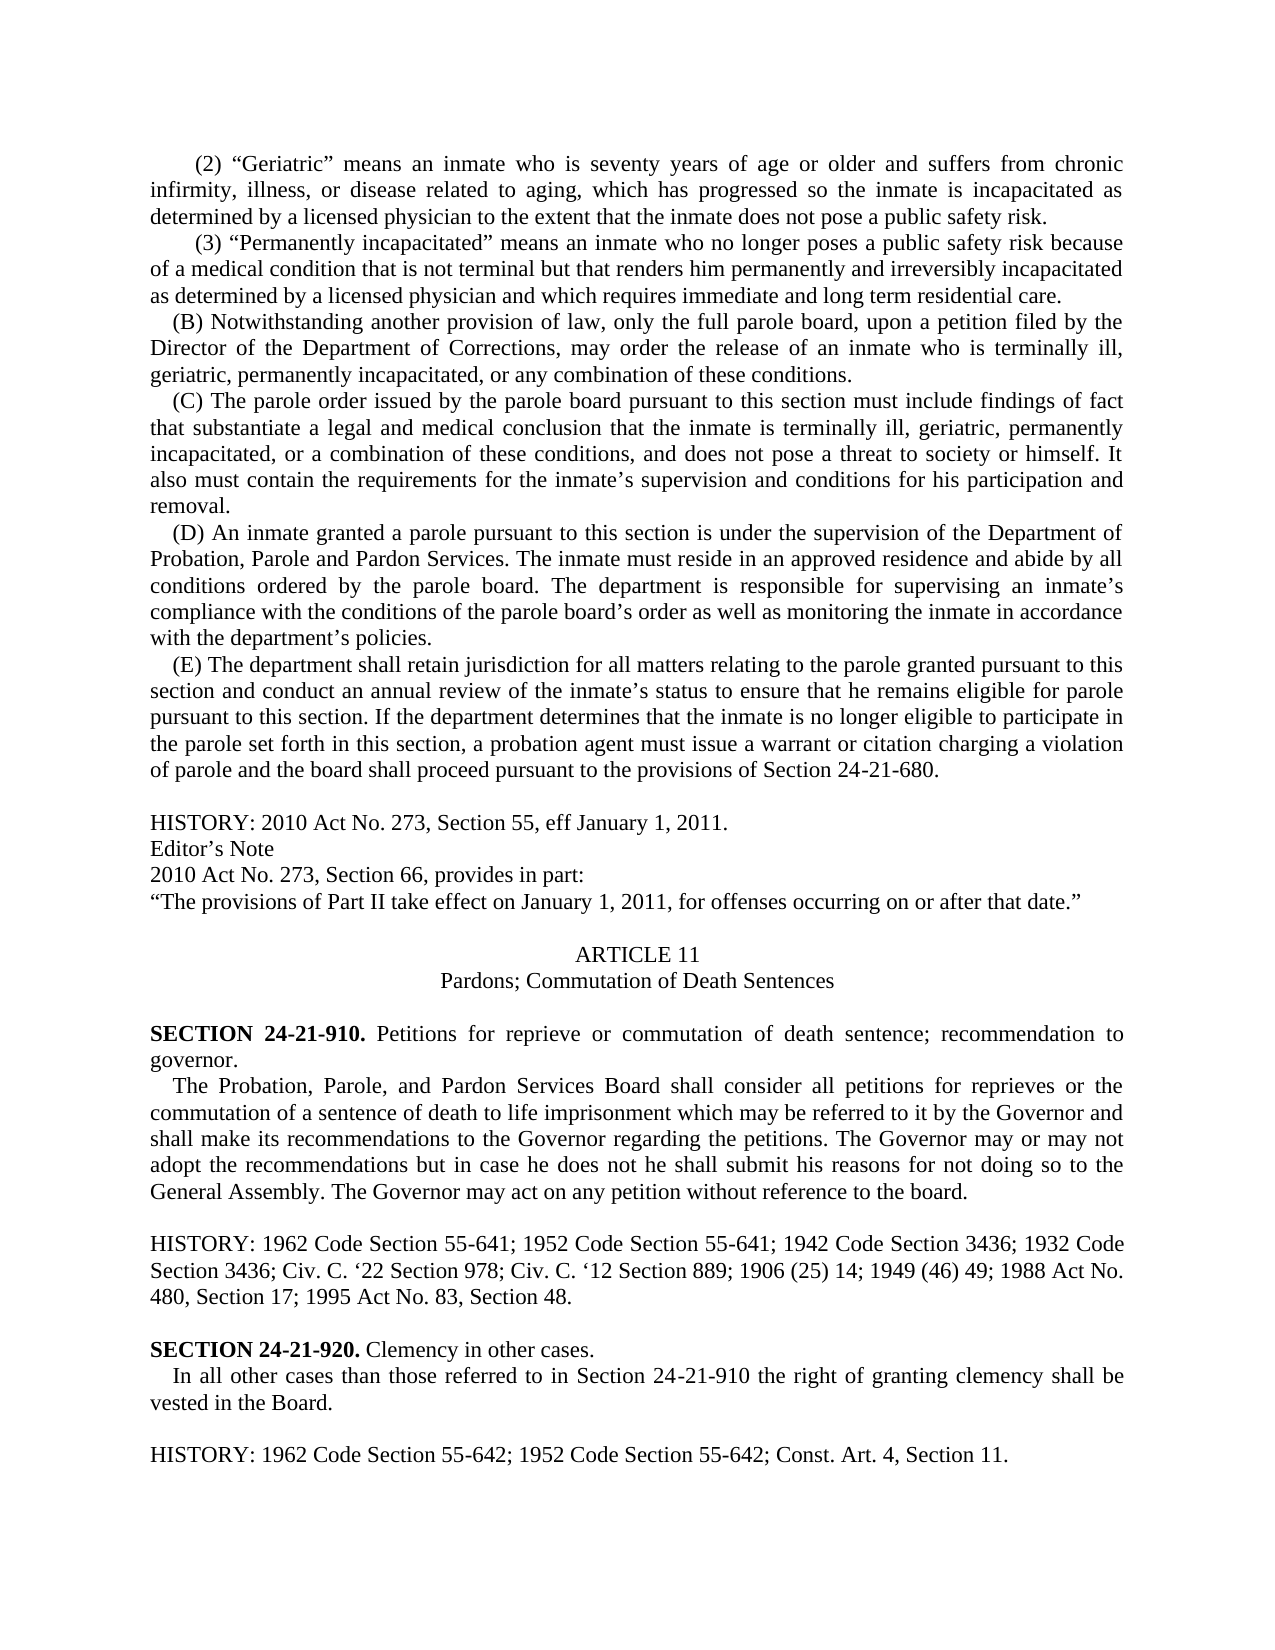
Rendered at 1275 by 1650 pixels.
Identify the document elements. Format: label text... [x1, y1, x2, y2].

text SECTION 24-21-910. Petitions for reprieve or commutation of death sentence; recommendation to governor. [150, 1020, 1125, 1072]
text The Probation, Parole, and Pardon Services Board shall consider all petitions for reprieves or the commutation of a sentence of death to life imprisonment which may be referred to it by the Governor and shall make its recommendations to the Governor regarding the petitions. The Governor may or may not adopt the recommendations but in case he does not he shall submit his reasons for not doing so to the General Assembly. The Governor may act on any petition without reference to the board. [150, 1072, 1125, 1204]
text HISTORY: 2010 Act No. 273, Section 55, eff January 1, 2011. [150, 809, 1125, 835]
text Editor’s Note [150, 835, 1125, 862]
text (D) An inmate granted a parole pursuant to this section is under the supervision of the Department of Probation, Parole and Pardon Services. The inmate must reside in an approved residence and abide by all conditions ordered by the parole board. The department is responsible for supervising an inmate’s compliance with the conditions of the parole board’s order as well as monitoring the inmate in accordance with the department’s policies. [150, 519, 1125, 651]
text SECTION 24-21-920. Clemency in other cases. [150, 1336, 1125, 1362]
text In all other cases than those referred to in Section 24-21-910 the right of granting clemency shall be vested in the Board. [150, 1362, 1125, 1415]
text (C) The parole order issued by the parole board pursuant to this section must include findings of fact that substantiate a legal and medical conclusion that the inmate is terminally ill, geriatric, permanently incapacitated, or a combination of these conditions, and does not pose a threat to society or himself. It also must contain the requirements for the inmate’s supervision and conditions for his participation and removal. [150, 387, 1125, 519]
text 2010 Act No. 273, Section 66, provides in part: [150, 862, 1125, 888]
text (E) The department shall retain jurisdiction for all matters relating to the parole granted pursuant to this section and conduct an annual review of the inmate’s status to ensure that he remains eligible for parole pursuant to this section. If the department determines that the inmate is no longer eligible to participate in the parole set forth in this section, a probation agent must issue a warrant or citation charging a violation of parole and the board shall proceed pursuant to the provisions of Section 24-21-680. [150, 651, 1125, 782]
text “The provisions of Part II take effect on January 1, 2011, for offenses occurring on or after that date.” [150, 888, 1125, 914]
text (3) “Permanently incapacitated” means an inmate who no longer poses a public safety risk because of a medical condition that is not terminal but that renders him permanently and irreversibly incapacitated as determined by a licensed physician and which requires immediate and long term residential care. [150, 229, 1125, 308]
text Pardons; Commutation of Death Sentences [150, 967, 1125, 993]
text HISTORY: 1962 Code Section 55-641; 1952 Code Section 55-641; 1942 Code Section 3436; 1932 Code Section 3436; Civ. C. ‘22 Section 978; Civ. C. ‘12 Section 889; 1906 (25) 14; 1949 (46) 49; 1988 Act No. 480, Section 17; 1995 Act No. 83, Section 48. [150, 1231, 1125, 1309]
text HISTORY: 1962 Code Section 55-642; 1952 Code Section 55-642; Const. Art. 4, Section 11. [150, 1441, 1125, 1468]
text ARTICLE 11 [150, 941, 1125, 967]
text (2) “Geriatric” means an inmate who is seventy years of age or older and suffers from chronic infirmity, illness, or disease related to aging, which has progressed so the inmate is incapacitated as determined by a licensed physician to the extent that the inmate does not pose a public safety risk. [150, 150, 1125, 229]
text (B) Notwithstanding another provision of law, only the full parole board, upon a petition filed by the Director of the Department of Corrections, may order the release of an inmate who is terminally ill, geriatric, permanently incapacitated, or any combination of these conditions. [150, 308, 1125, 387]
